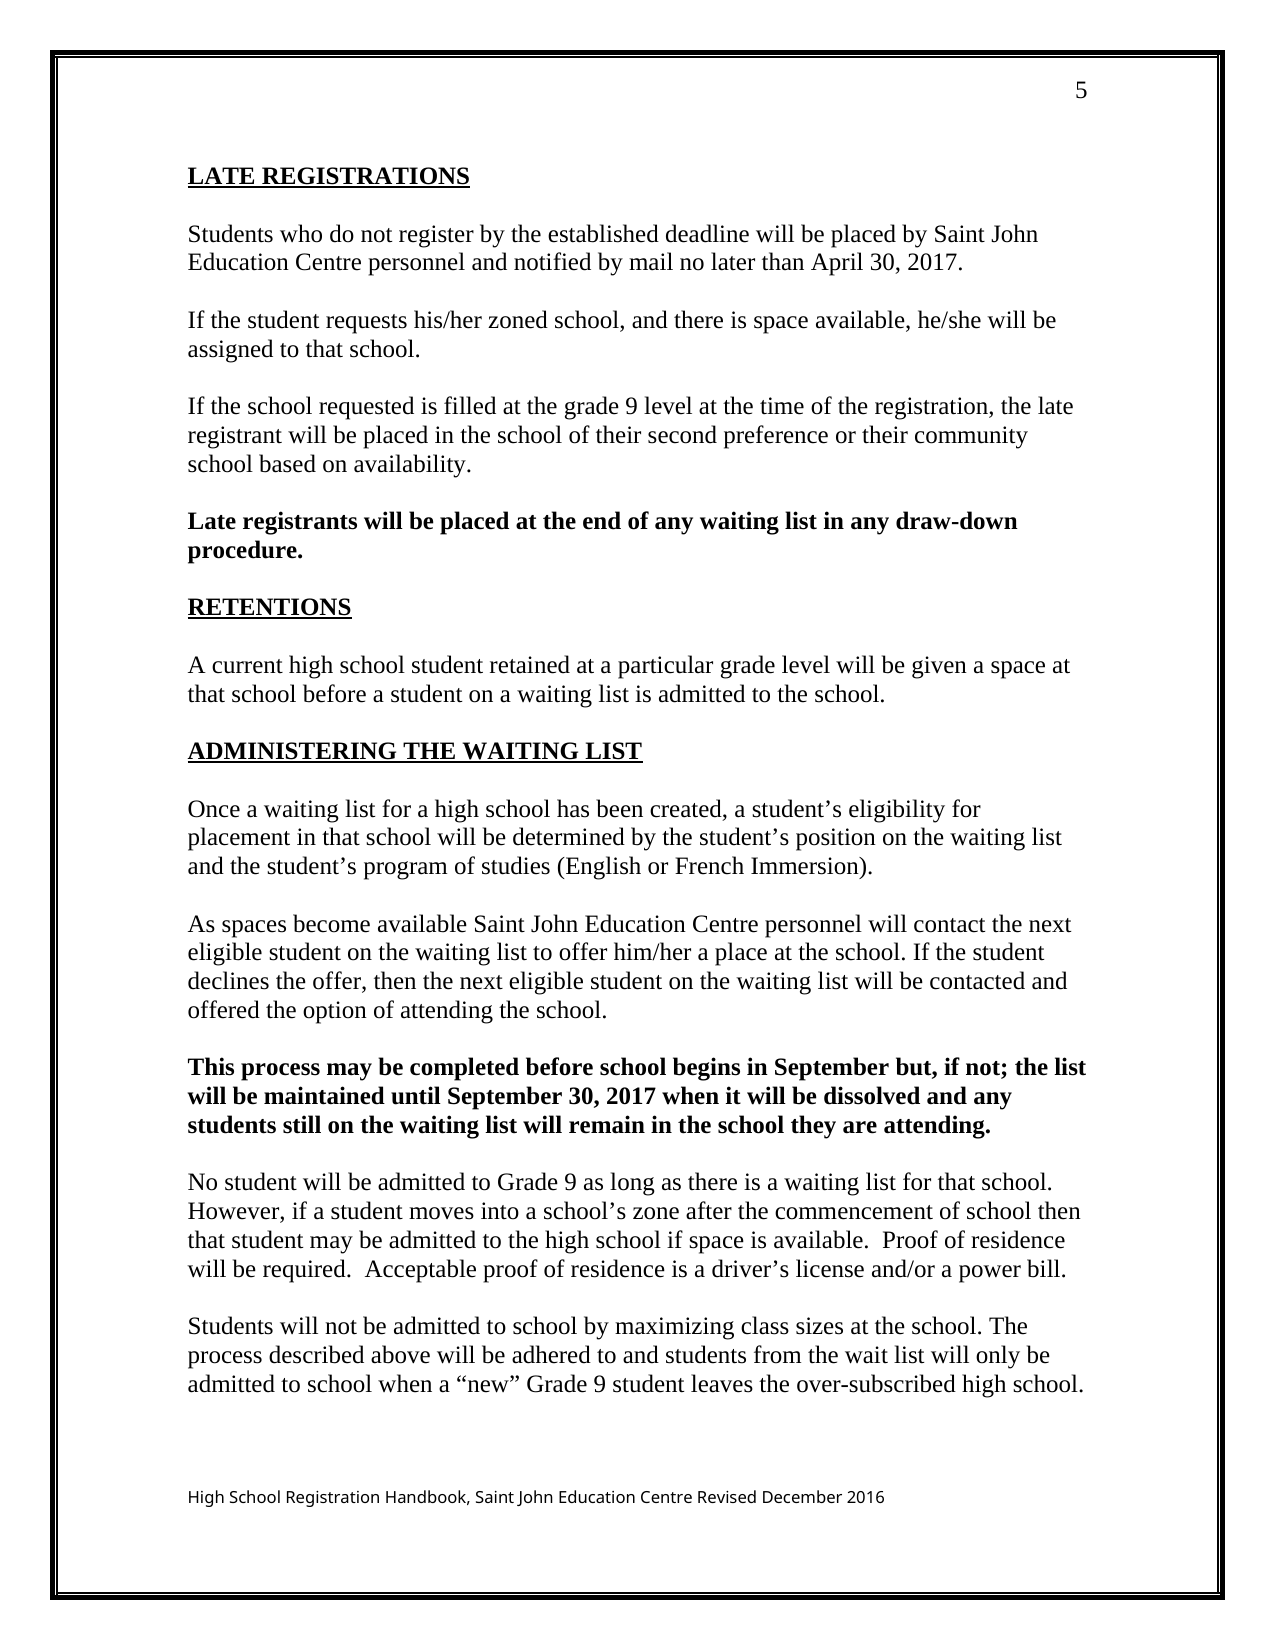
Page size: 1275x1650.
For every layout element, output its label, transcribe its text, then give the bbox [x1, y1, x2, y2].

text This process may be completed before school begins in September but, if not; the list will be maintained until September 30, 2017 when it will be dissolved and any students still on the waiting list will remain in the school they are attending. [187, 1052, 1087, 1139]
text Once a waiting list for a high school has been created, a student’s eligibility for placement in that school will be determined by the student’s position on the waiting list and the student’s program of studies (English or French Immersion). [187, 794, 1087, 880]
text ADMINISTERING THE WAITING LIST [187, 736, 1087, 765]
text Late registrants will be placed at the end of any waiting list in any draw-down procedure. [187, 506, 1087, 564]
text As spaces become available Saint John Education Centre personnel will contact the next eligible student on the waiting list to offer him/her a place at the school. If the student declines the offer, then the next eligible student on the waiting list will be contacted and offered the option of attending the school. [187, 909, 1087, 1024]
text A current high school student retained at a particular grade level will be given a space at that school before a student on a waiting list is admitted to the school. [187, 650, 1087, 707]
text If the school requested is filled at the grade 9 level at the time of the registration, the late registrant will be placed in the school of their second preference or their community school based on availability. [187, 391, 1087, 477]
text Students will not be admitted to school by maximizing class sizes at the school. The process described above will be adhered to and students from the wait list will only be admitted to school when a “new” Grade 9 student leaves the over-subscribed high school. [187, 1311, 1087, 1397]
text If the student requests his/her zoned school, and there is space available, he/she will be assigned to that school. [187, 305, 1087, 362]
text Students who do not register by the established deadline will be placed by Saint John Education Centre personnel and notified by mail no later than April 30, 2017. [187, 219, 1087, 276]
text LATE REGISTRATIONS [187, 161, 1087, 190]
text RETENTIONS [187, 592, 1087, 621]
text No student will be admitted to Grade 9 as long as there is a waiting list for that school. However, if a student moves into a school’s zone after the commencement of school then that student may be admitted to the high school if space is available. Proof of residence will be required. Acceptable proof of residence is a driver’s license and/or a power bill. [187, 1167, 1087, 1282]
